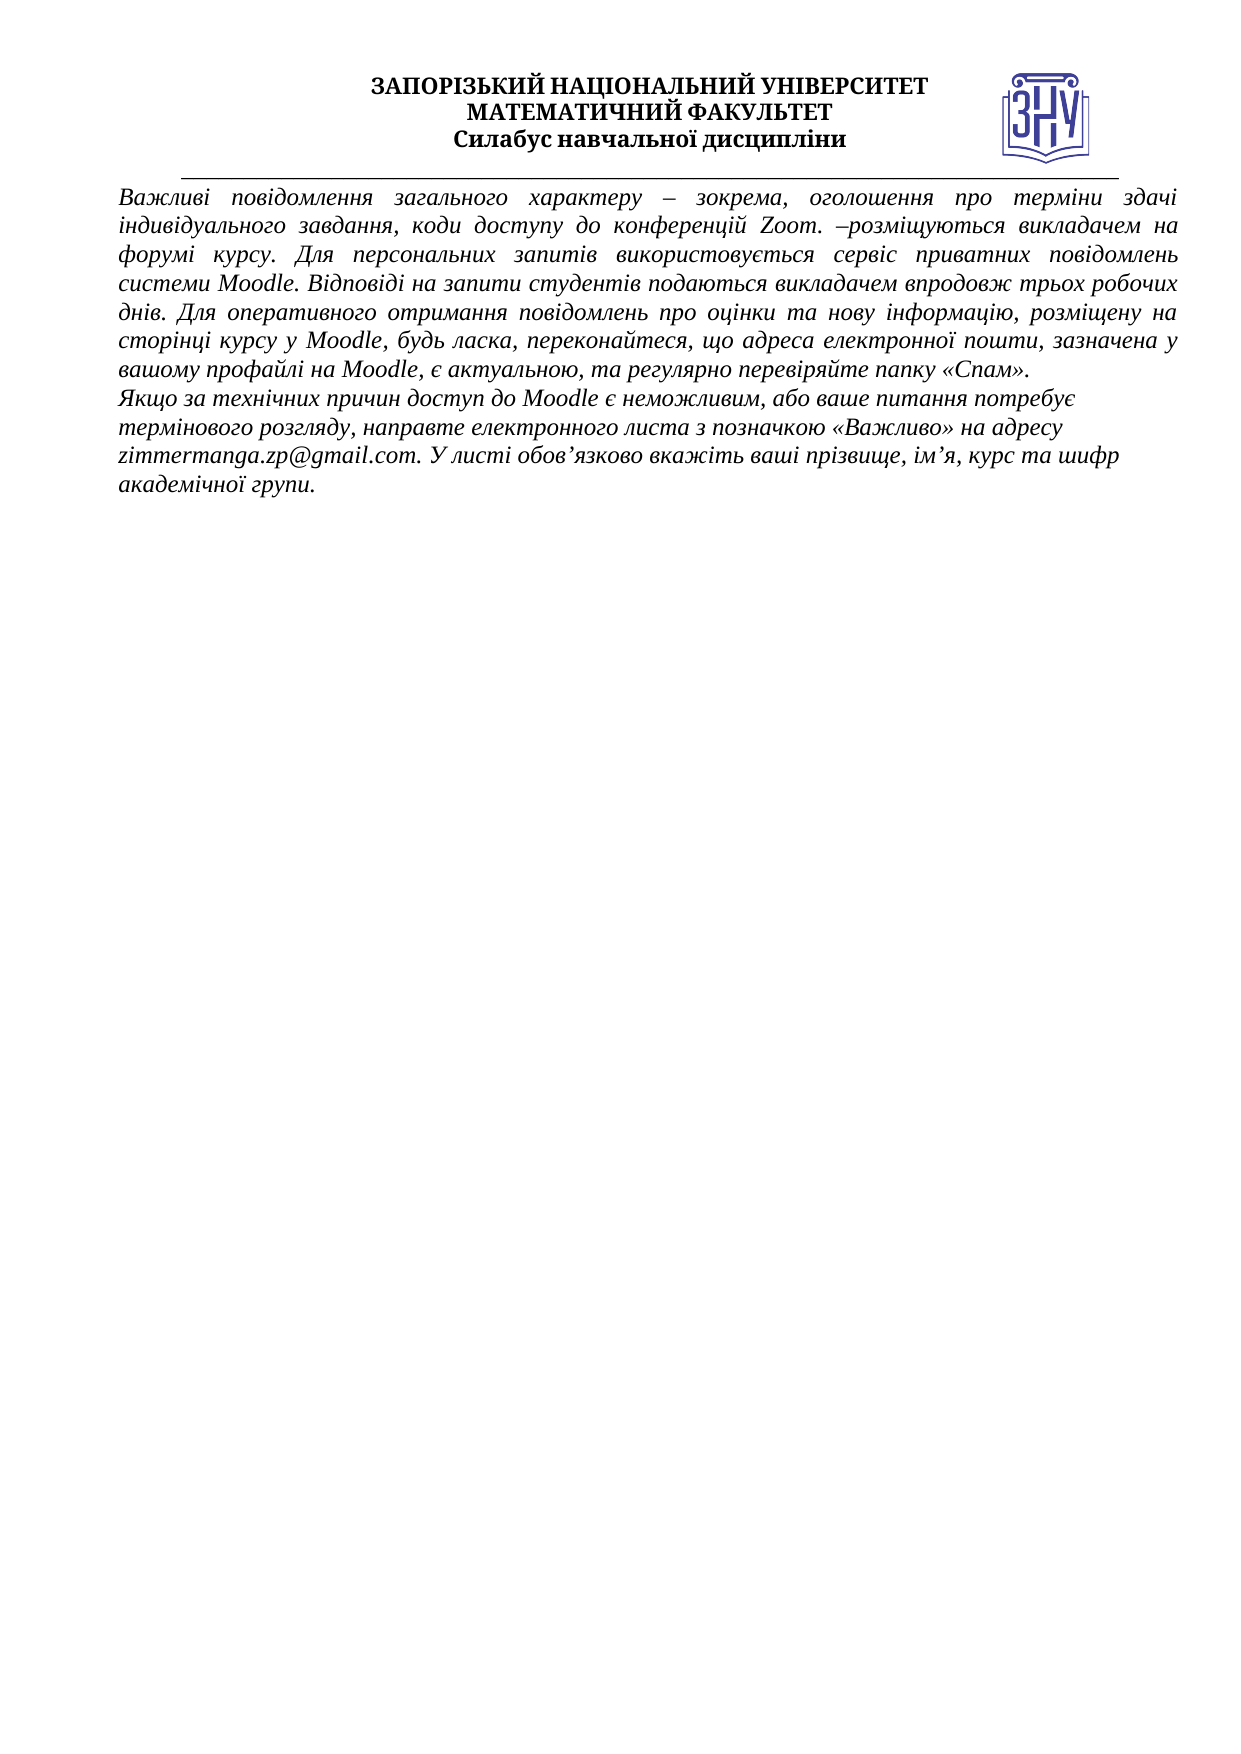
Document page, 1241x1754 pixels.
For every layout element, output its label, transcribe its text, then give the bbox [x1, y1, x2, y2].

picture [1002, 73, 1090, 164]
text Якщо за технічних причин доступ до Moodle є неможливим, або ваше питання потребує термінового розгляду, направте електронного листа з позначкою «Важливо» на адресу zimmermanga.zp@gmail.com. У листі обов’язково вкажіть ваші прізвище, ім’я, курс та шифр академічної групи. [118, 383, 1181, 498]
text Важливі повідомлення загального характеру – зокрема, оголошення про терміни здачі індивідуального завдання, коди доступу до конференцій Zoom. –розміщуються викладачем на форумі курсу. Для персональних запитів використовується сервіс приватних повідомлень системи Moodle. Відповіді на запити студентів подаються викладачем впродовж трьох робочих днів. Для оперативного отримання повідомлень про оцінки та нову інформацію, розміщену на сторінці курсу у Moodle, будь ласка, переконайтеся, що адреса електронної пошти, зазначена у вашому профайлі на Moodle, є актуальною, та регулярно перевіряйте папку «Спам». [118, 182, 1181, 383]
